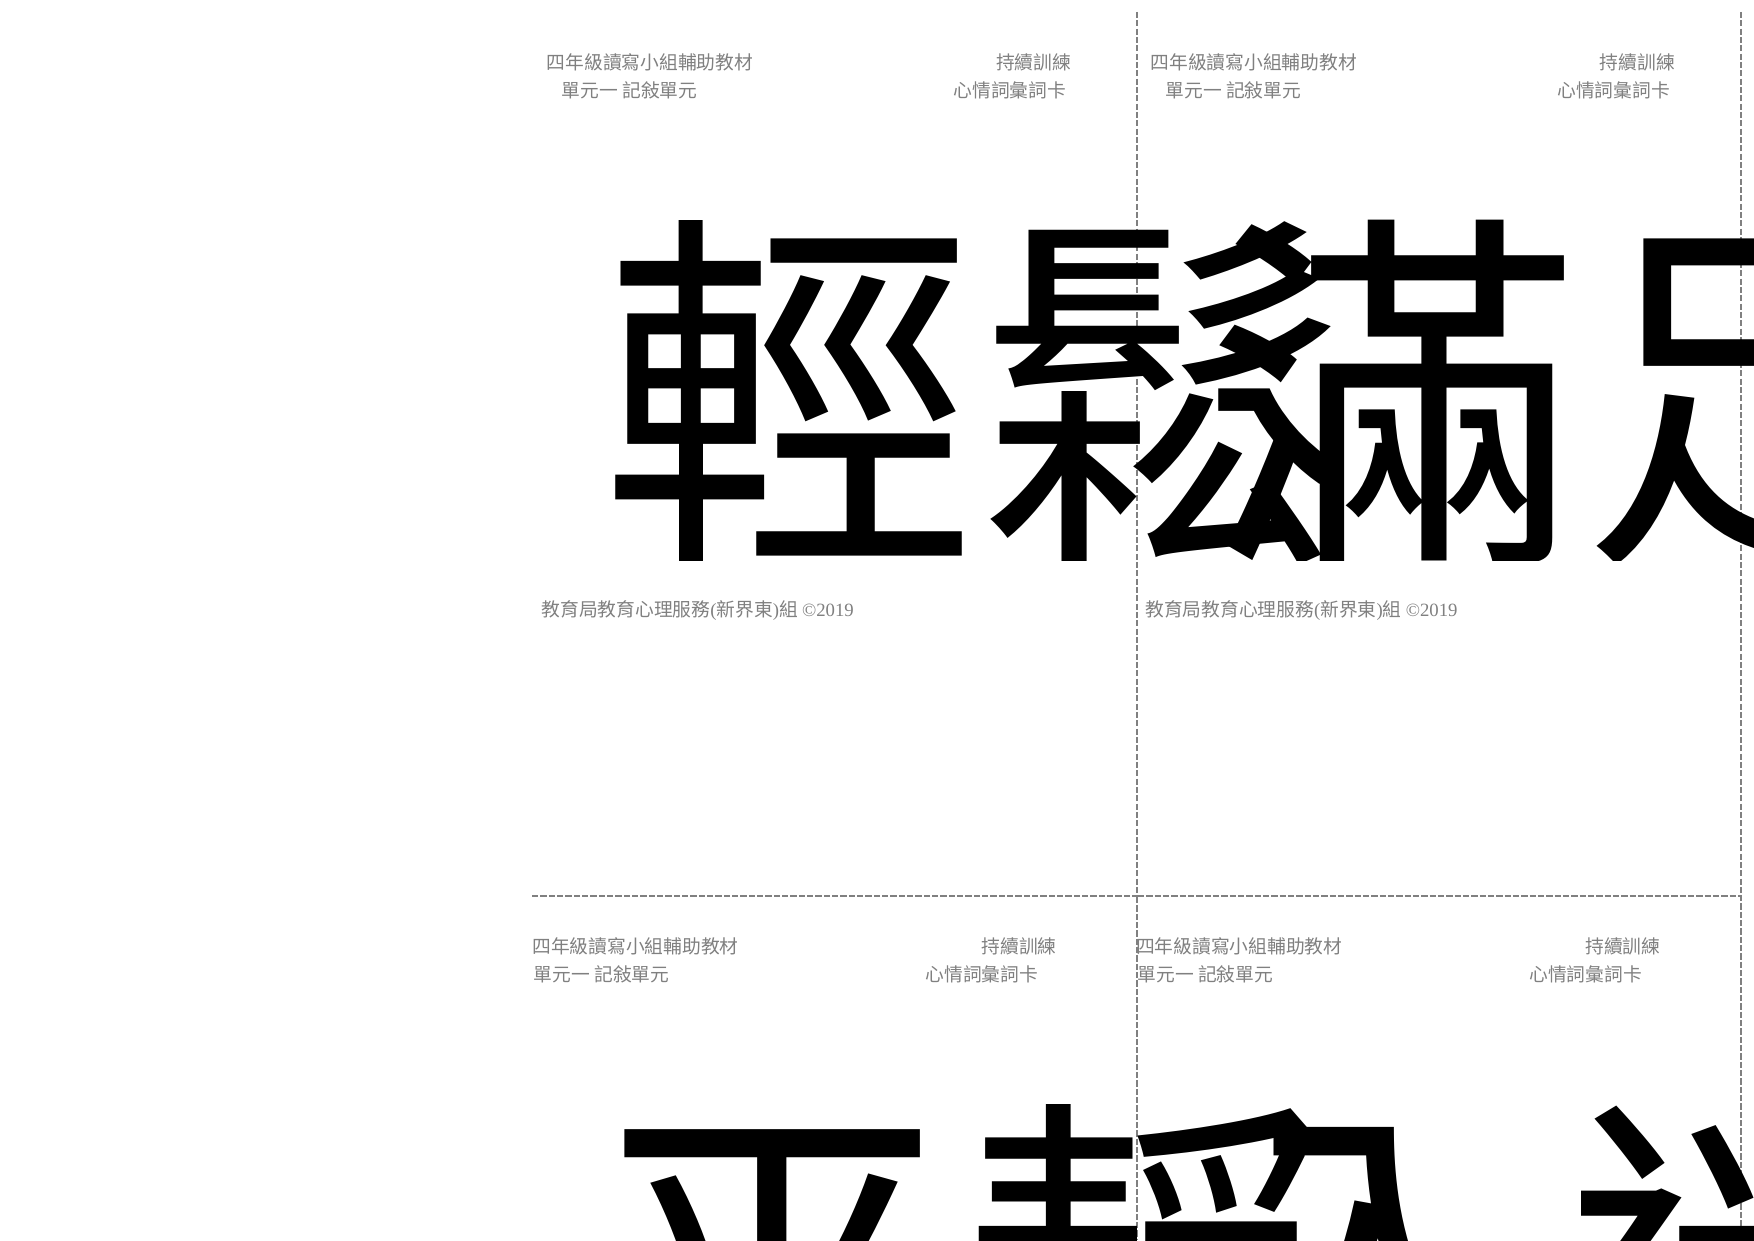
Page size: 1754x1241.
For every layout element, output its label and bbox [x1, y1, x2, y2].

table_cell [532, 12, 1136, 896]
table_cell [1136, 12, 1739, 896]
table_cell [532, 896, 1136, 1240]
table_cell [1136, 896, 1739, 1240]
